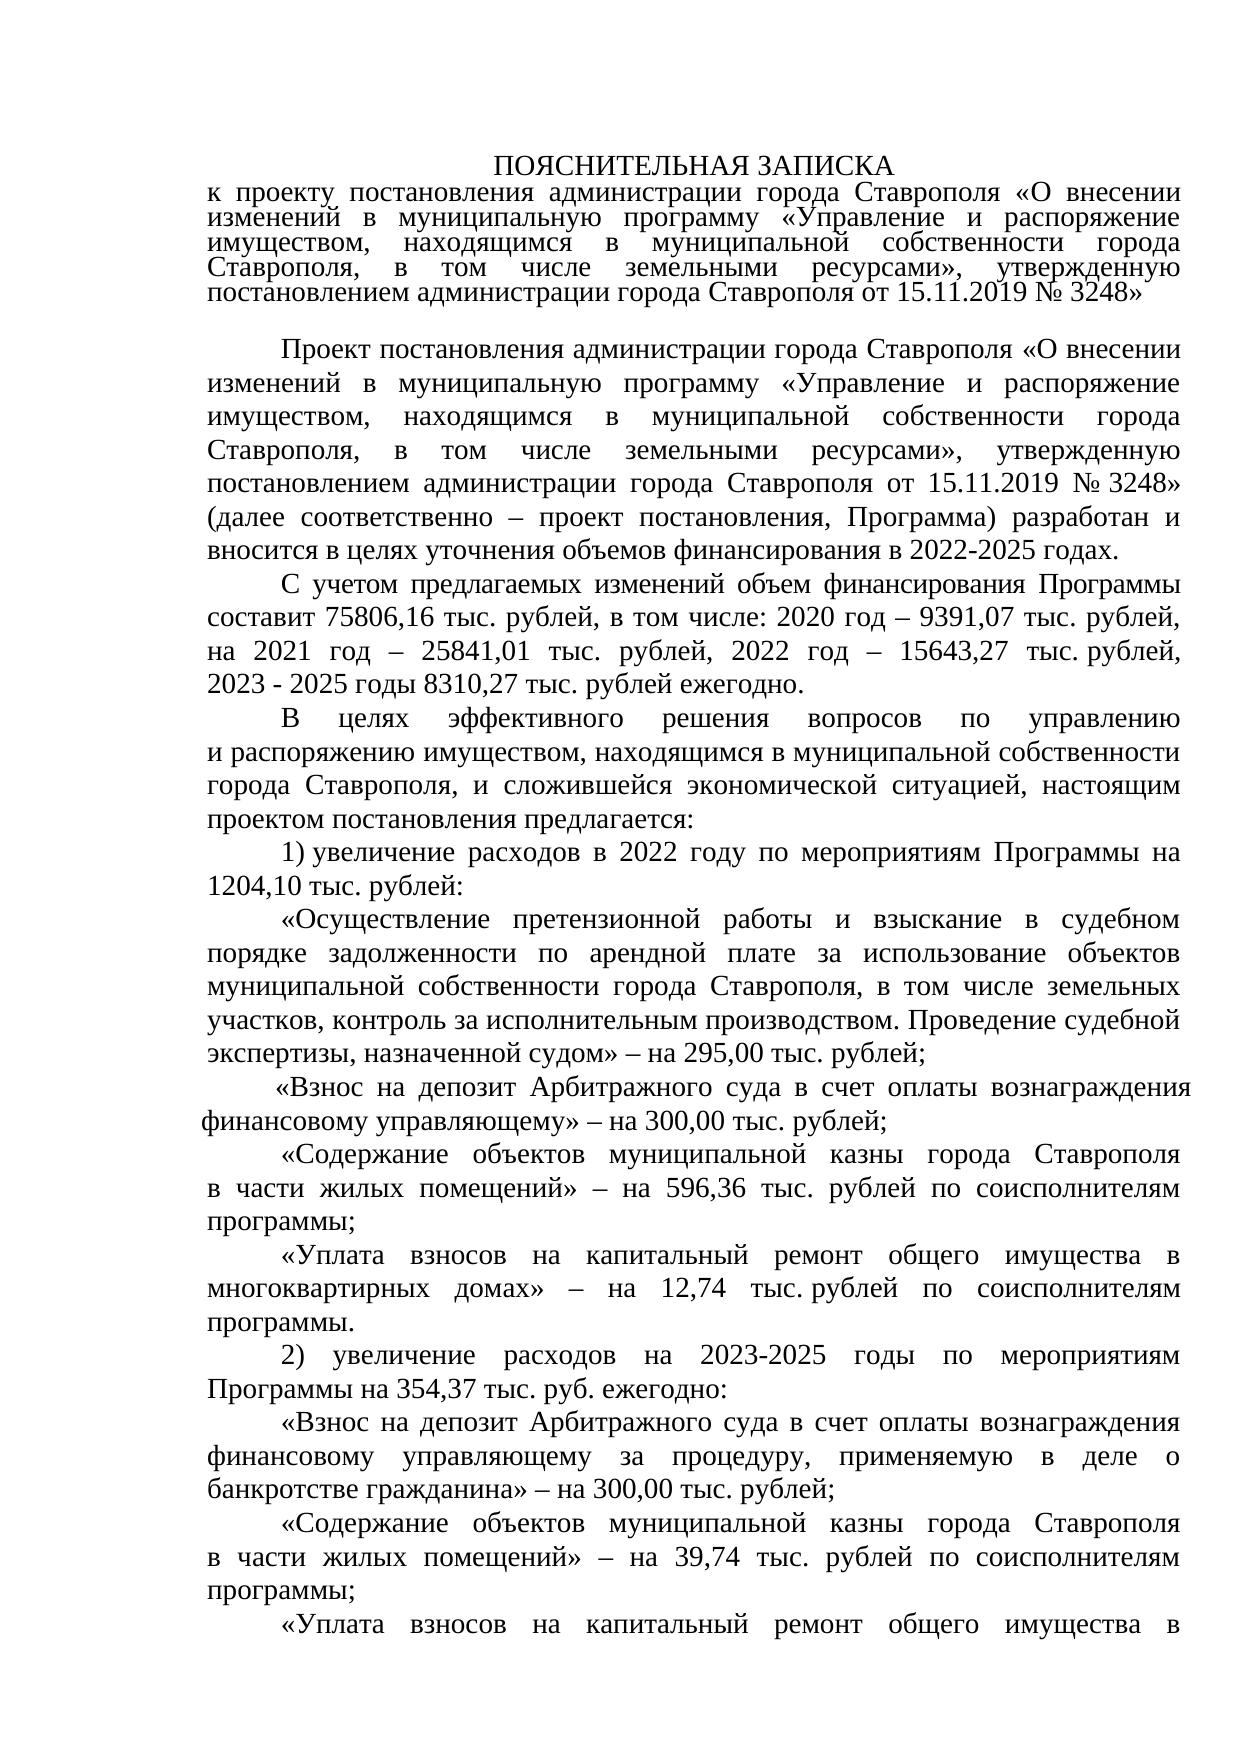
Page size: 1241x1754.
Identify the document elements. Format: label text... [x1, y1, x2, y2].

text 2) увеличение расходов на 2023-2025 годы по мероприятиям Программы на 354,37 тыс. руб. ежегодно: [207, 1337, 1181, 1404]
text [207, 1606, 1181, 1639]
text 1) увеличение расходов в 2022 году по мероприятиям Программы на 1204,10 тыс. рублей: [207, 834, 1181, 901]
text Проект постановления администрации города Ставрополя «О внесении изменений в муниципальную программу «Управление и распоряжение имуществом, находящимся в муниципальной собственности города Ставрополя, в том числе земельными ресурсами», утвержденную постановлением администрации города Ставрополя от 15.11.2019 № 3248» (далее соответственно – проект постановления, Программа) разработан и вносится в целях уточнения объемов финансирования в 2022-2025 годах. [207, 331, 1181, 566]
text к проекту постановления администрации города Ставрополя «О внесении изменений в муниципальную программу «Управление и распоряжение имуществом, находящимся в муниципальной собственности города Ставрополя, в том числе земельными ресурсами», утвержденную постановлением администрации города Ставрополя от 15.11.2019 № 3248» [207, 181, 1181, 306]
text «Осуществление претензионной работы и взыскание в судебном порядке задолженности по арендной плате за использование объектов муниципальной собственности города Ставрополя, в том числе земельных участков, контроль за исполнительным производством. Проведение судебной экспертизы, назначенной судом» – на 295,00 тыс. рублей; [207, 901, 1181, 1069]
text «Уплата взносов на капитальный ремонт общего имущества в многоквартирных домах» – на 12,74 тыс. рублей по соисполнителям программы. [207, 1237, 1181, 1337]
text С учетом предлагаемых изменений объем финансирования Программы составит 75806,16 тыс. рублей, в том числе: 2020 год – 9391,07 тыс. рублей, на 2021 год – 25841,01 тыс. рублей, 2022 год – 15643,27 тыс. рублей, 2023 - 2025 годы 8310,27 тыс. рублей ежегодно. [207, 566, 1181, 700]
text «Взнос на депозит Арбитражного суда в счет оплаты вознаграждения финансовому управляющему» – на 300,00 тыс. рублей; [201, 1069, 1192, 1136]
text «Содержание объектов муниципальной казны города Ставрополя в части жилых помещений» – на 596,36 тыс. рублей по соисполнителям программы; [207, 1136, 1181, 1237]
text «Взнос на депозит Арбитражного суда в счет оплаты вознаграждения финансовому управляющему за процедуру, применяемую в деле о банкротстве гражданина» – на 300,00 тыс. рублей; [207, 1404, 1181, 1505]
text ПОЯСНИТЕЛЬНАЯ ЗАПИСКА [207, 148, 1181, 181]
text «Содержание объектов муниципальной казны города Ставрополя в части жилых помещений» – на 39,74 тыс. рублей по соисполнителям программы; [207, 1505, 1181, 1606]
text В целях эффективного решения вопросов по управлению и распоряжению имуществом, находящимся в муниципальной собственности города Ставрополя, и сложившейся экономической ситуацией, настоящим проектом постановления предлагается: [207, 700, 1181, 834]
